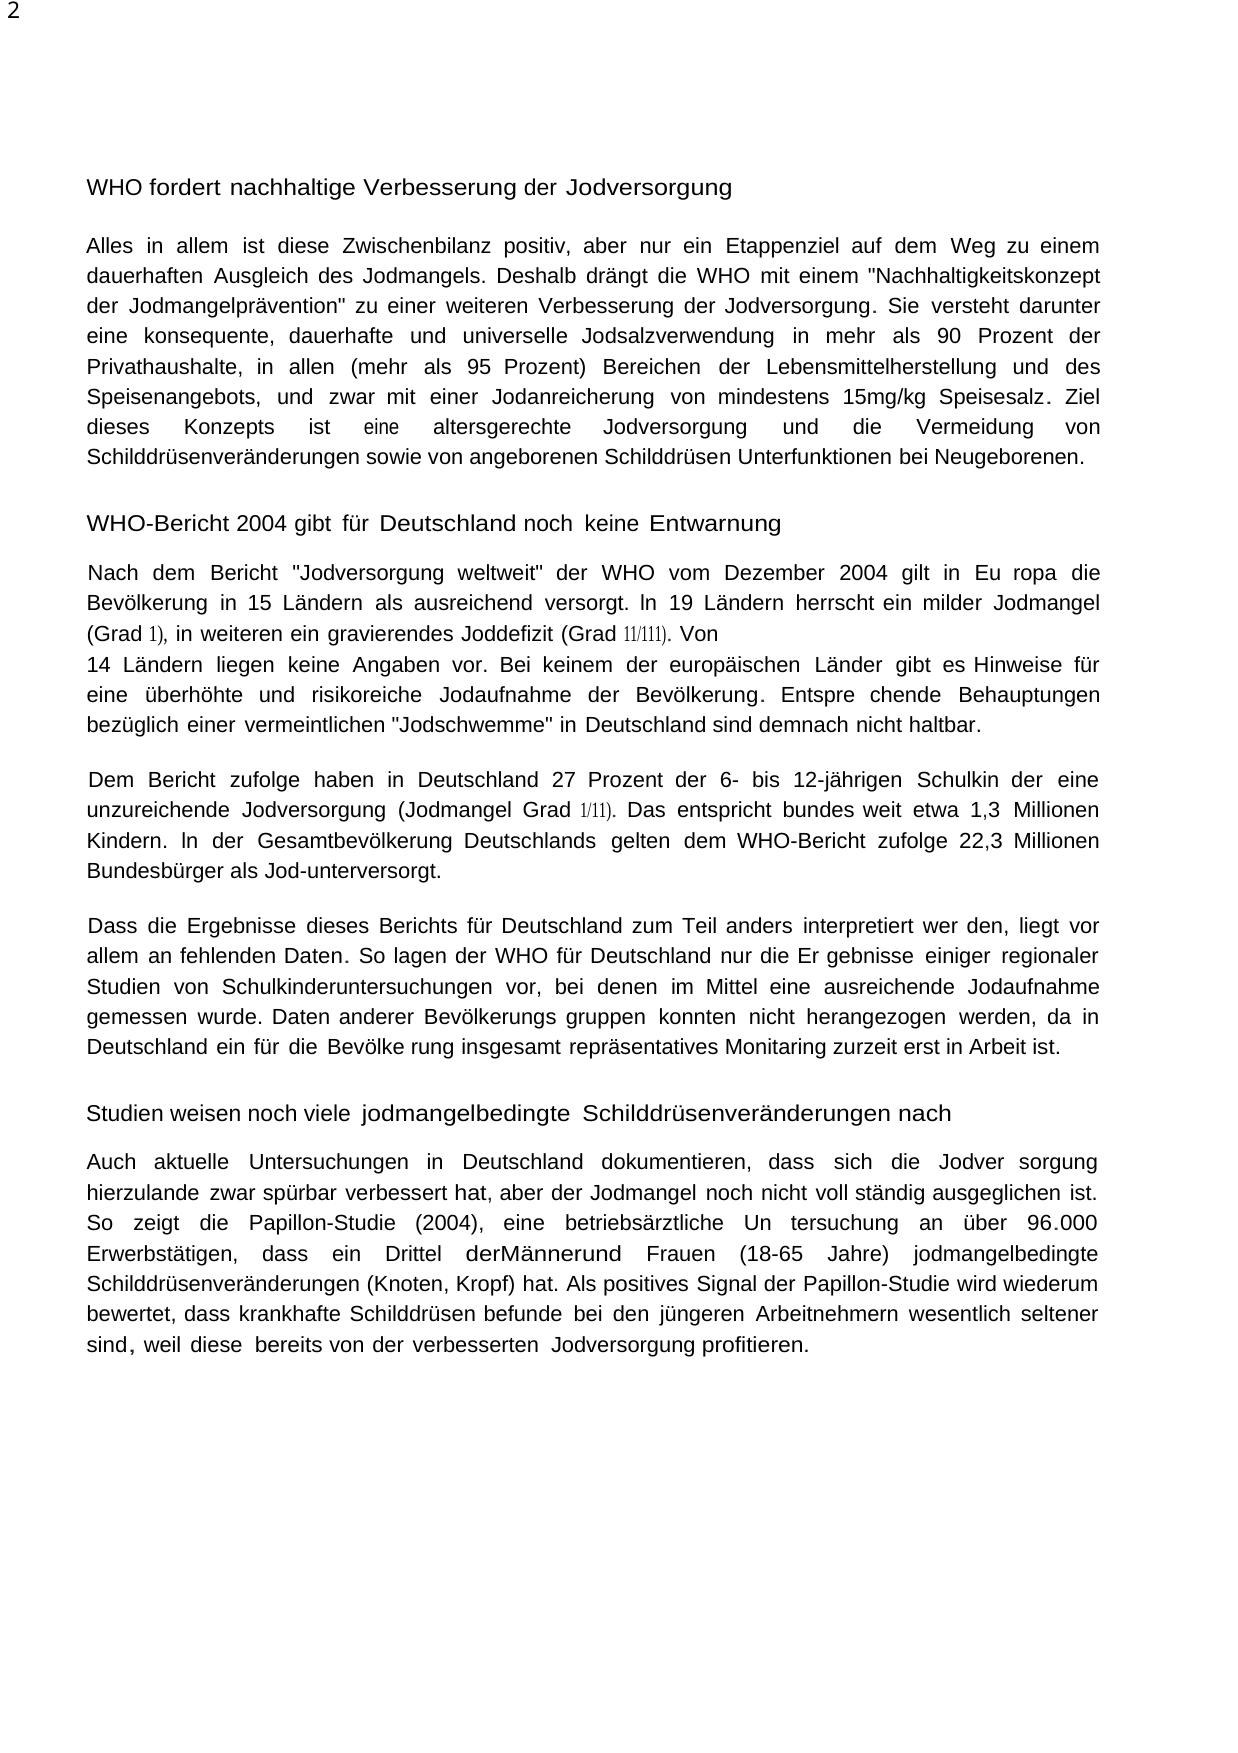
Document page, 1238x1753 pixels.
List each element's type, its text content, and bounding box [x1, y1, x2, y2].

text WHO fordert nachhaltige Verbesserung der Jodversorgung [86, 174, 889, 201]
text Studien weisen noch viele jodmangelbedingte Schilddrüsenveränderungen nach [86, 1099, 1100, 1126]
text Dass die Ergebnisse dieses Berichts für Deutschland zum Teil anders interpretiert wer­ den, liegt vor allem an fehlenden Daten. So lagen der WHO für Deutschland nur die Er­ gebnisse einiger regionaler Studien von Schulkinderuntersuchungen vor, bei denen im Mittel eine ausreichende Jodaufnahme gemessen wurde. Daten anderer Bevölkerungs­ gruppen konnten nicht herangezogen werden, da in Deutschland ein für die Bevölke­ rung insgesamt repräsentatives Monitaring zurzeit erst in Arbeit ist. [86, 913, 1100, 1059]
text Auch aktuelle Untersuchungen in Deutschland dokumentieren, dass sich die Jodver­ sorgung hierzulande zwar spürbar verbessert hat, aber der Jodmangel noch nicht voll­ ständig ausgeglichen ist. So zeigt die Papillon-Studie (2004), eine betriebsärztliche Un­ tersuchung an über 96.000 Erwerbstätigen, dass ein Drittel derMännerund Frauen (18-65 Jahre) jodmangelbedingte Schilddrüsenveränderungen (Knoten, Kropf) hat. Als positives Signal der Papillon-Studie wird wiederum bewertet, dass krankhafte Schilddrüsen­ befunde bei den jüngeren Arbeitnehmern wesentlich seltener sind, weil diese bereits von der verbesserten Jodversorgung profitieren. [86, 1149, 1098, 1357]
text Nach dem Bericht "Jodversorgung weltweit" der WHO vom Dezember 2004 gilt in Eu­ ropa die Bevölkerung in 15 Ländern als ausreichend versorgt. ln 19 Ländern herrscht ein milder Jodmangel (Grad 1), in weiteren ein gravierendes Joddefizit (Grad 11/111). Von [86, 560, 1101, 647]
text 14 Ländern liegen keine Angaben vor. Bei keinem der europäischen Länder gibt es Hinweise für eine überhöhte und risikoreiche Jodaufnahme der Bevölkerung. Entspre­ chende Behauptungen bezüglich einer vermeintlichen "Jodschwemme" in Deutschland sind demnach nicht haltbar. [86, 652, 1101, 738]
text Dem Bericht zufolge haben in Deutschland 27 Prozent der 6- bis 12-jährigen Schulkin­ der eine unzureichende Jodversorgung (Jodmangel Grad 1/11). Das entspricht bundes­ weit etwa 1,3 Millionen Kindern. ln der Gesamtbevölkerung Deutschlands gelten dem WHO-Bericht zufolge 22,3 Millionen Bundesbürger als Jod-unterversorgt. [86, 767, 1099, 883]
text Alles in allem ist diese Zwischenbilanz positiv, aber nur ein Etappenziel auf dem Weg zu einem dauerhaften Ausgleich des Jodmangels. Deshalb drängt die WHO mit einem "Nachhaltigkeitskonzept der Jodmangelprävention" zu einer weiteren Verbesserung der Jodversorgung. Sie versteht darunter eine konsequente, dauerhafte und universelle Jodsalzverwendung in mehr als 90 Prozent der Privathaushalte, in allen (mehr als 95 Prozent) Bereichen der Lebensmittelherstellung und des Speisenangebots, und zwar mit einer Jodanreicherung von mindestens 15mg/kg Speisesalz. Ziel dieses Konzepts ist eine altersgerechte Jodversorgung und die Vermeidung von Schilddrüsenveränderungen sowie von angeborenen Schilddrüsen­ Unterfunktionen bei Neugeborenen. [86, 233, 1101, 469]
text WHO-Bericht 2004 gibt für Deutschland noch keine Entwarnung [86, 510, 941, 536]
